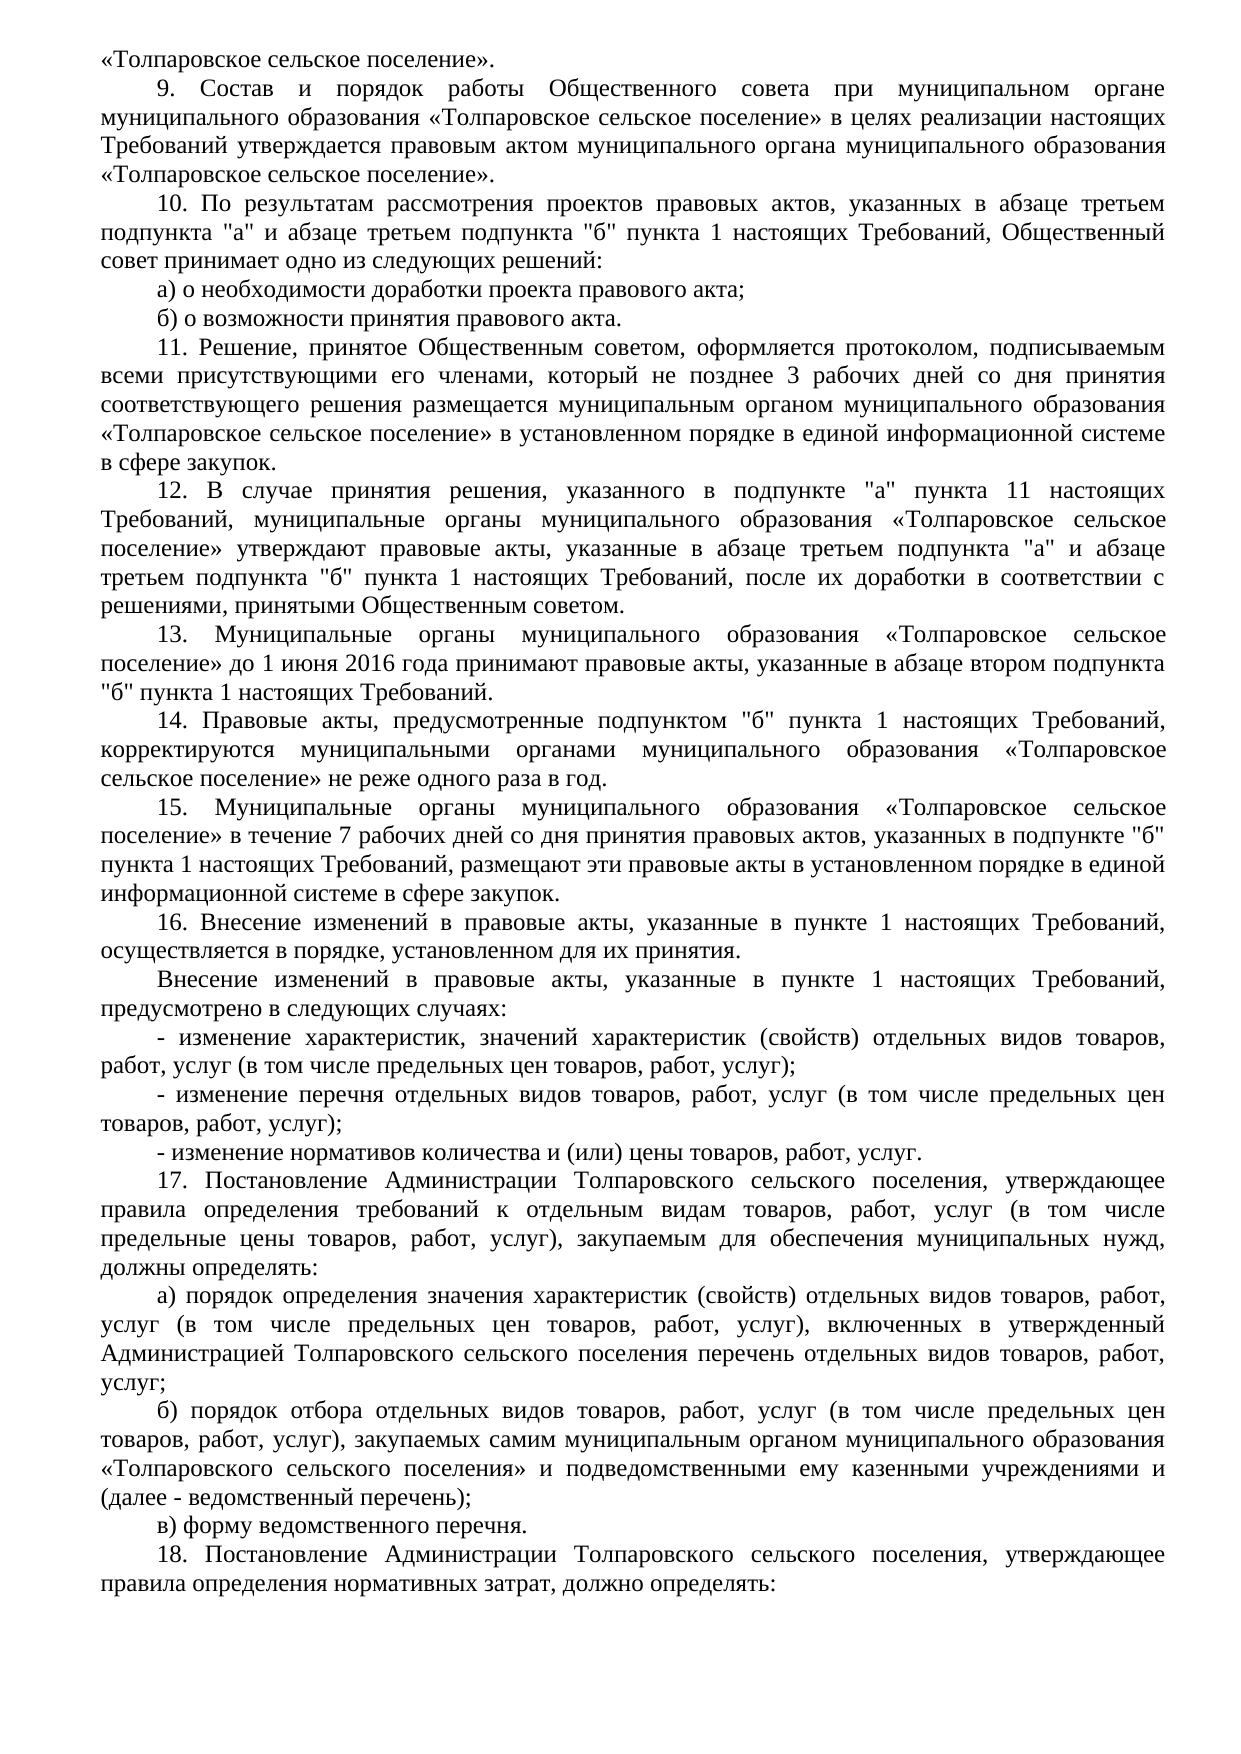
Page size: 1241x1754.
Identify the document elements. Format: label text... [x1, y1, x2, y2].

text Внесение изменений в правовые акты, указанные в пункте 1 настоящих Требований, предусмотрено в следующих случаях: [100, 964, 1166, 1022]
text 16. Внесение изменений в правовые акты, указанные в пункте 1 настоящих Требований, осуществляется в порядке, установленном для их принятия. [100, 907, 1166, 964]
text в) форму ведомственного перечня. [100, 1511, 1166, 1539]
text 12. В случае принятия решения, указанного в подпункте "а" пункта 11 настоящих Требований, муниципальные органы муниципального образования «Толпаровское сельское поселение» утверждают правовые акты, указанные в абзаце третьем подпункта "а" и абзаце третьем подпункта "б" пункта 1 настоящих Требований, после их доработки в соответствии с решениями, принятыми Общественным советом. [100, 476, 1166, 619]
text 13. Муниципальные органы муниципального образования «Толпаровское сельское поселение» до 1 июня 2016 года принимают правовые акты, указанные в абзаце втором подпункта "б" пункта 1 настоящих Требований. [100, 619, 1166, 706]
text а) о необходимости доработки проекта правового акта; [100, 274, 1166, 303]
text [100, 44, 1166, 73]
text 11. Решение, принятое Общественным советом, оформляется протоколом, подписываемым всеми присутствующими его членами, который не позднее 3 рабочих дней со дня принятия соответствующего решения размещается муниципальным органом муниципального образования «Толпаровское сельское поселение» в установленном порядке в единой информационной системе в сфере закупок. [100, 332, 1166, 476]
text б) порядок отбора отдельных видов товаров, работ, услуг (в том числе предельных цен товаров, работ, услуг), закупаемых самим муниципальным органом муниципального образования «Толпаровского сельского поселения» и подведомственными ему казенными учреждениями и (далее - ведомственный перечень); [100, 1396, 1166, 1511]
text б) о возможности принятия правового акта. [100, 303, 1166, 332]
text - изменение перечня отдельных видов товаров, работ, услуг (в том числе предельных цен товаров, работ, услуг); [100, 1079, 1166, 1137]
text 10. По результатам рассмотрения проектов правовых актов, указанных в абзаце третьем подпункта "а" и абзаце третьем подпункта "б" пункта 1 настоящих Требований, Общественный совет принимает одно из следующих решений: [100, 188, 1166, 274]
text - изменение нормативов количества и (или) цены товаров, работ, услуг. [100, 1137, 1166, 1166]
text 15. Муниципальные органы муниципального образования «Толпаровское сельское поселение» в течение 7 рабочих дней со дня принятия правовых актов, указанных в подпункте "б" пункта 1 настоящих Требований, размещают эти правовые акты в установленном порядке в единой информационной системе в сфере закупок. [100, 792, 1166, 907]
text 9. Состав и порядок работы Общественного совета при муниципальном органе муниципального образования «Толпаровское сельское поселение» в целях реализации настоящих Требований утверждается правовым актом муниципального органа муниципального образования «Толпаровское сельское поселение». [100, 73, 1166, 188]
text а) порядок определения значения характеристик (свойств) отдельных видов товаров, работ, услуг (в том числе предельных цен товаров, работ, услуг), включенных в утвержденный Администрацией Толпаровского сельского поселения перечень отдельных видов товаров, работ, услуг; [100, 1281, 1166, 1396]
text - изменение характеристик, значений характеристик (свойств) отдельных видов товаров, работ, услуг (в том числе предельных цен товаров, работ, услуг); [100, 1022, 1166, 1079]
text 17. Постановление Администрации Толпаровского сельского поселения, утверждающее правила определения требований к отдельным видам товаров, работ, услуг (в том числе предельные цены товаров, работ, услуг), закупаемым для обеспечения муниципальных нужд, должны определять: [100, 1166, 1166, 1281]
text 14. Правовые акты, предусмотренные подпунктом "б" пункта 1 настоящих Требований, корректируются муниципальными органами муниципального образования «Толпаровское сельское поселение» не реже одного раза в год. [100, 706, 1166, 792]
text 18. Постановление Администрации Толпаровского сельского поселения, утверждающее правила определения нормативных затрат, должно определять: [100, 1539, 1166, 1597]
